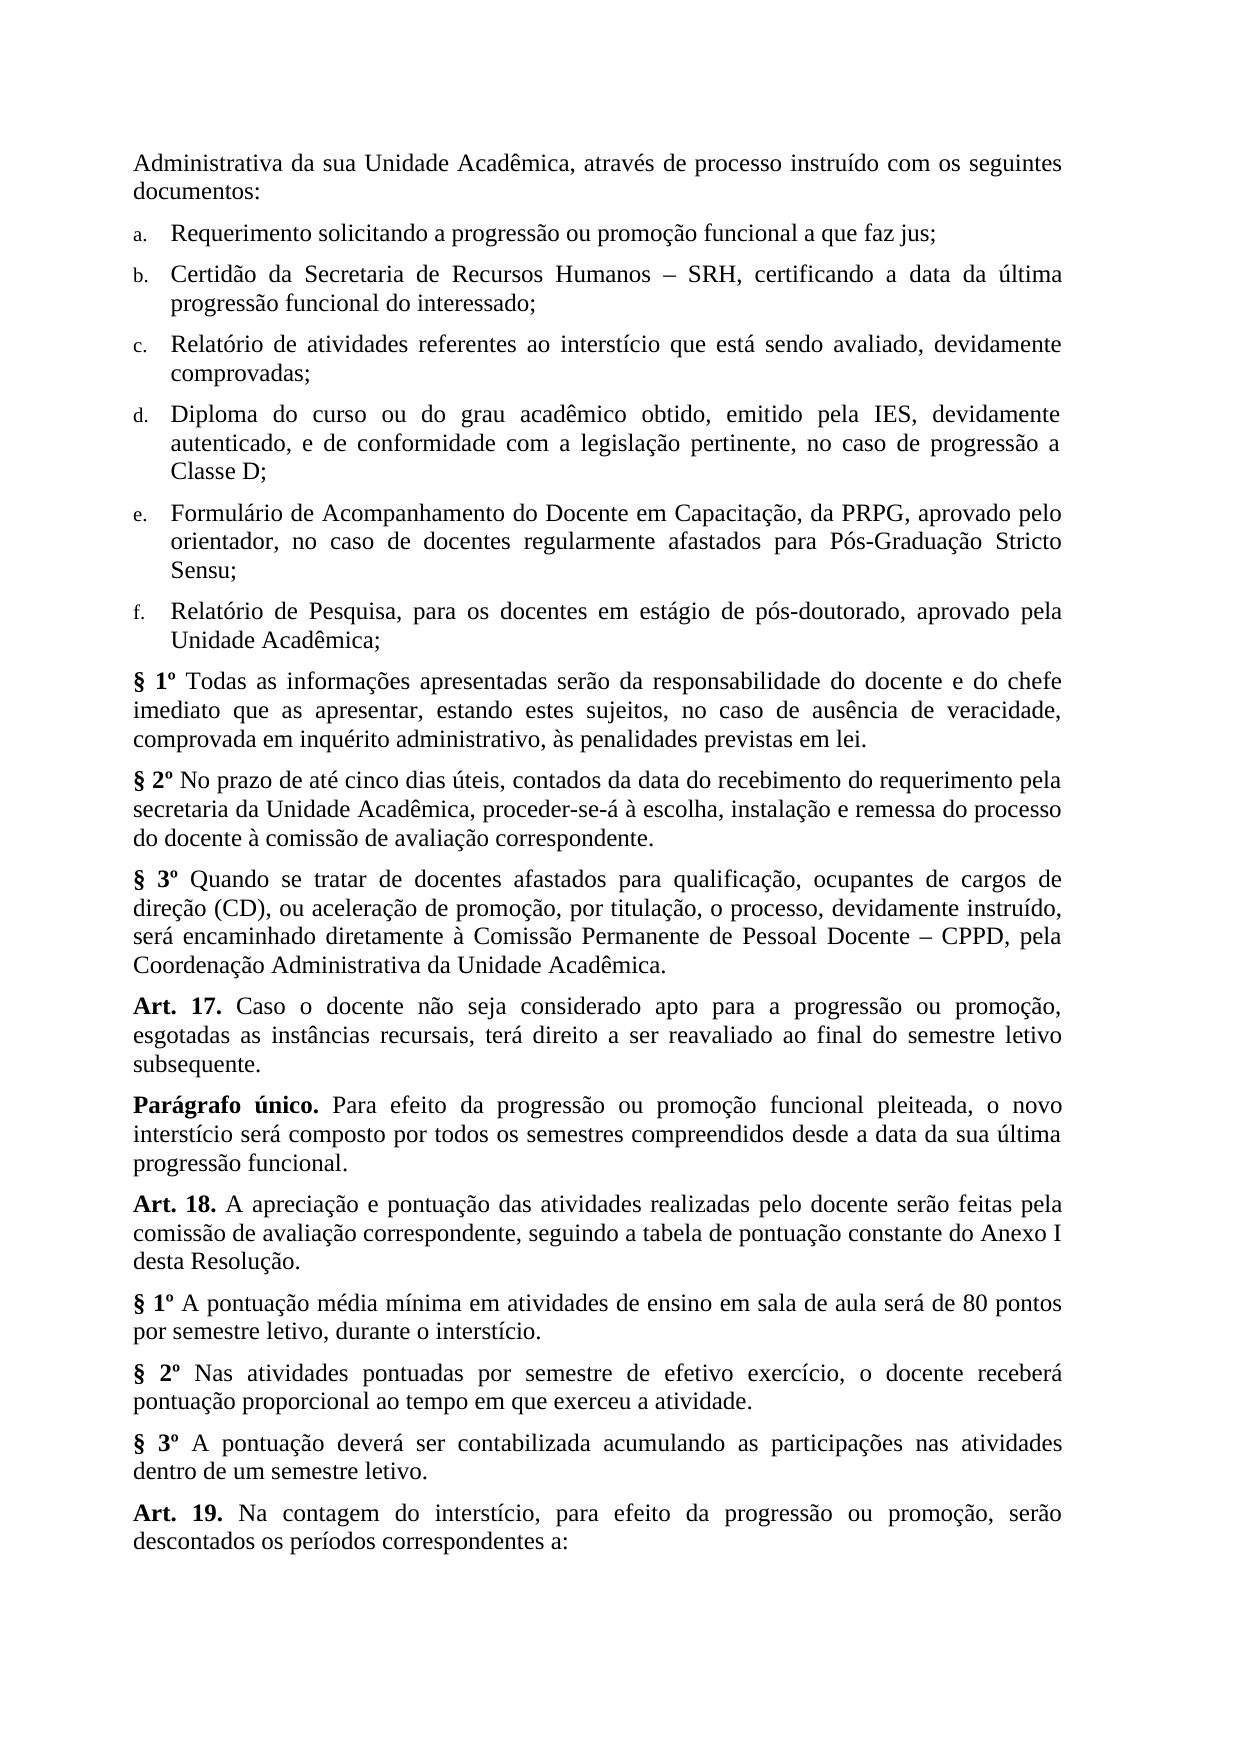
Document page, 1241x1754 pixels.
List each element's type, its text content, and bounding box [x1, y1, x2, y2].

text § 3º Quando se tratar de docentes afastados para qualificação, ocupantes de cargos de direção (CD), ou aceleração de promoção, por titulação, o processo, devidamente instruído, será encaminhado diretamente à Comissão Permanente de Pessoal Docente – CPPD, pela Coordenação Administrativa da Unidade Acadêmica. [133, 864, 1063, 979]
text Art. 19. Na contagem do interstício, para efeito da progressão ou promoção, serão descontados os períodos correspondentes a: [133, 1498, 1063, 1555]
list Relatório de Pesquisa, para os docentes em estágio de pós-doutorado, aprovado pela Unidade Acadêmica; [133, 596, 1063, 654]
text Art. 17. Caso o docente não seja considerado apto para a progressão ou promoção, esgotadas as instâncias recursais, terá direito a ser reavaliado ao final do semestre letivo subsequente. [133, 991, 1063, 1078]
text § 2º Nas atividades pontuadas por semestre de efetivo exercício, o docente receberá pontuação proporcional ao tempo em que exerceu a atividade. [133, 1358, 1063, 1415]
list Requerimento solicitando a progressão ou promoção funcional a que faz jus; [133, 218, 1063, 246]
list Relatório de atividades referentes ao interstício que está sendo avaliado, devidamente comprovadas; [133, 329, 1063, 386]
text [133, 148, 1063, 205]
text Parágrafo único. Para efeito da progressão ou promoção funcional pleiteada, o novo interstício será composto por todos os semestres compreendidos desde a data da sua última progressão funcional. [133, 1090, 1063, 1176]
list Diploma do curso ou do grau acadêmico obtido, emitido pela IES, devidamente autenticado, e de conformidade com a legislação pertinente, no caso de progressão a Classe D; [133, 399, 1061, 485]
list Formulário de Acompanhamento do Docente em Capacitação, da PRPG, aprovado pelo orientador, no caso de docentes regularmente afastados para Pós-Graduação Stricto Sensu; [133, 498, 1063, 584]
list Certidão da Secretaria de Recursos Humanos – SRH, certificando a data da última progressão funcional do interessado; [133, 259, 1063, 316]
text § 1º A pontuação média mínima em atividades de ensino em sala de aula será de 80 pontos por semestre letivo, durante o interstício. [133, 1288, 1063, 1345]
text § 2º No prazo de até cinco dias úteis, contados da data do recebimento do requerimento pela secretaria da Unidade Acadêmica, proceder-se-á à escolha, instalação e remessa do processo do docente à comissão de avaliação correspondente. [133, 765, 1063, 851]
text § 3º A pontuação deverá ser contabilizada acumulando as participações nas atividades dentro de um semestre letivo. [133, 1428, 1063, 1485]
text Art. 18. A apreciação e pontuação das atividades realizadas pelo docente serão feitas pela comissão de avaliação correspondente, seguindo a tabela de pontuação constante do Anexo I desta Resolução. [133, 1189, 1063, 1275]
text § 1º Todas as informações apresentadas serão da responsabilidade do docente e do chefe imediato que as apresentar, estando estes sujeitos, no caso de ausência de veracidade, comprovada em inquérito administrativo, às penalidades previstas em lei. [133, 666, 1063, 753]
